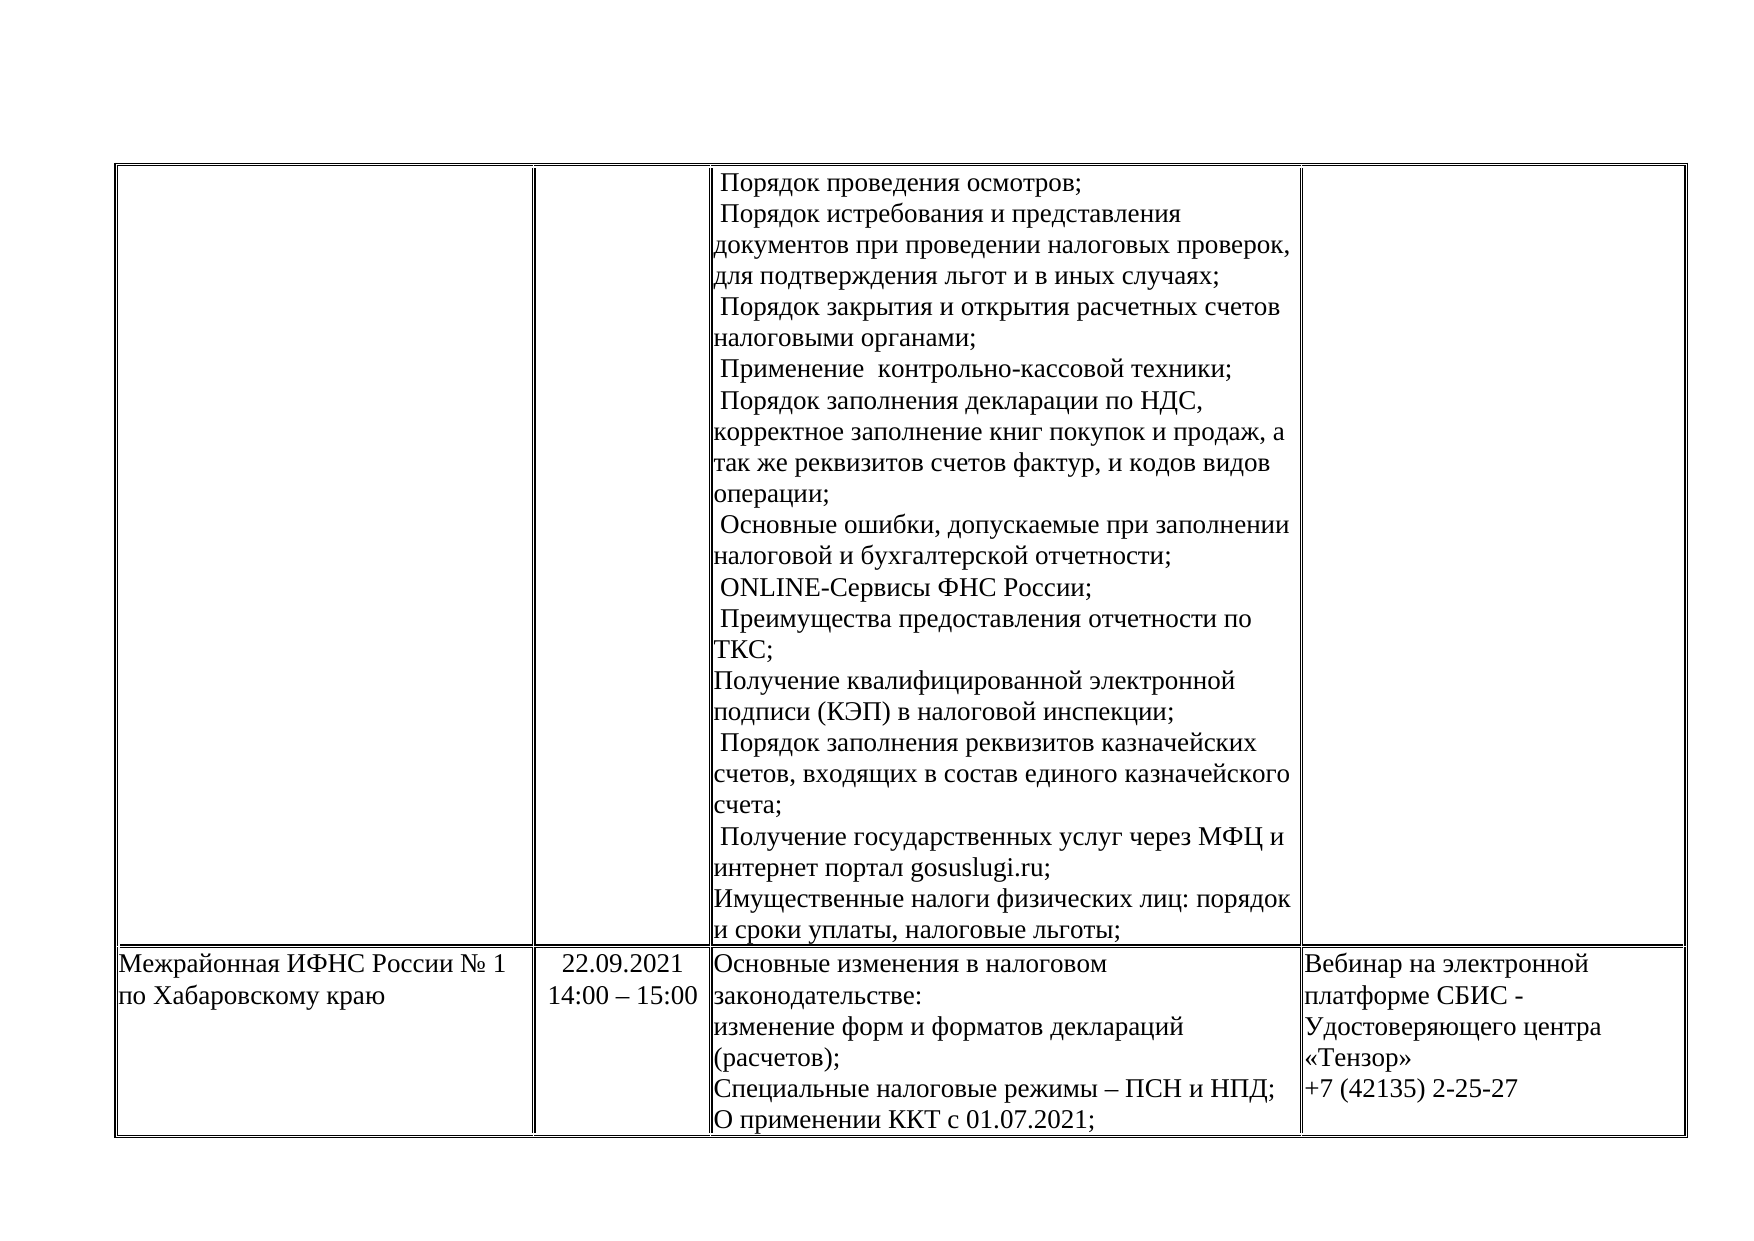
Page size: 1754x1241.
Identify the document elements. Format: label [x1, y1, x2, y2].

table_cell [711, 166, 1302, 944]
table_cell [1302, 166, 1684, 944]
table_cell [711, 948, 1302, 1134]
table_cell [118, 164, 534, 944]
table_cell [534, 164, 711, 944]
table_cell [118, 944, 534, 1134]
table_cell [1302, 944, 1685, 1134]
table_cell [534, 944, 711, 1134]
